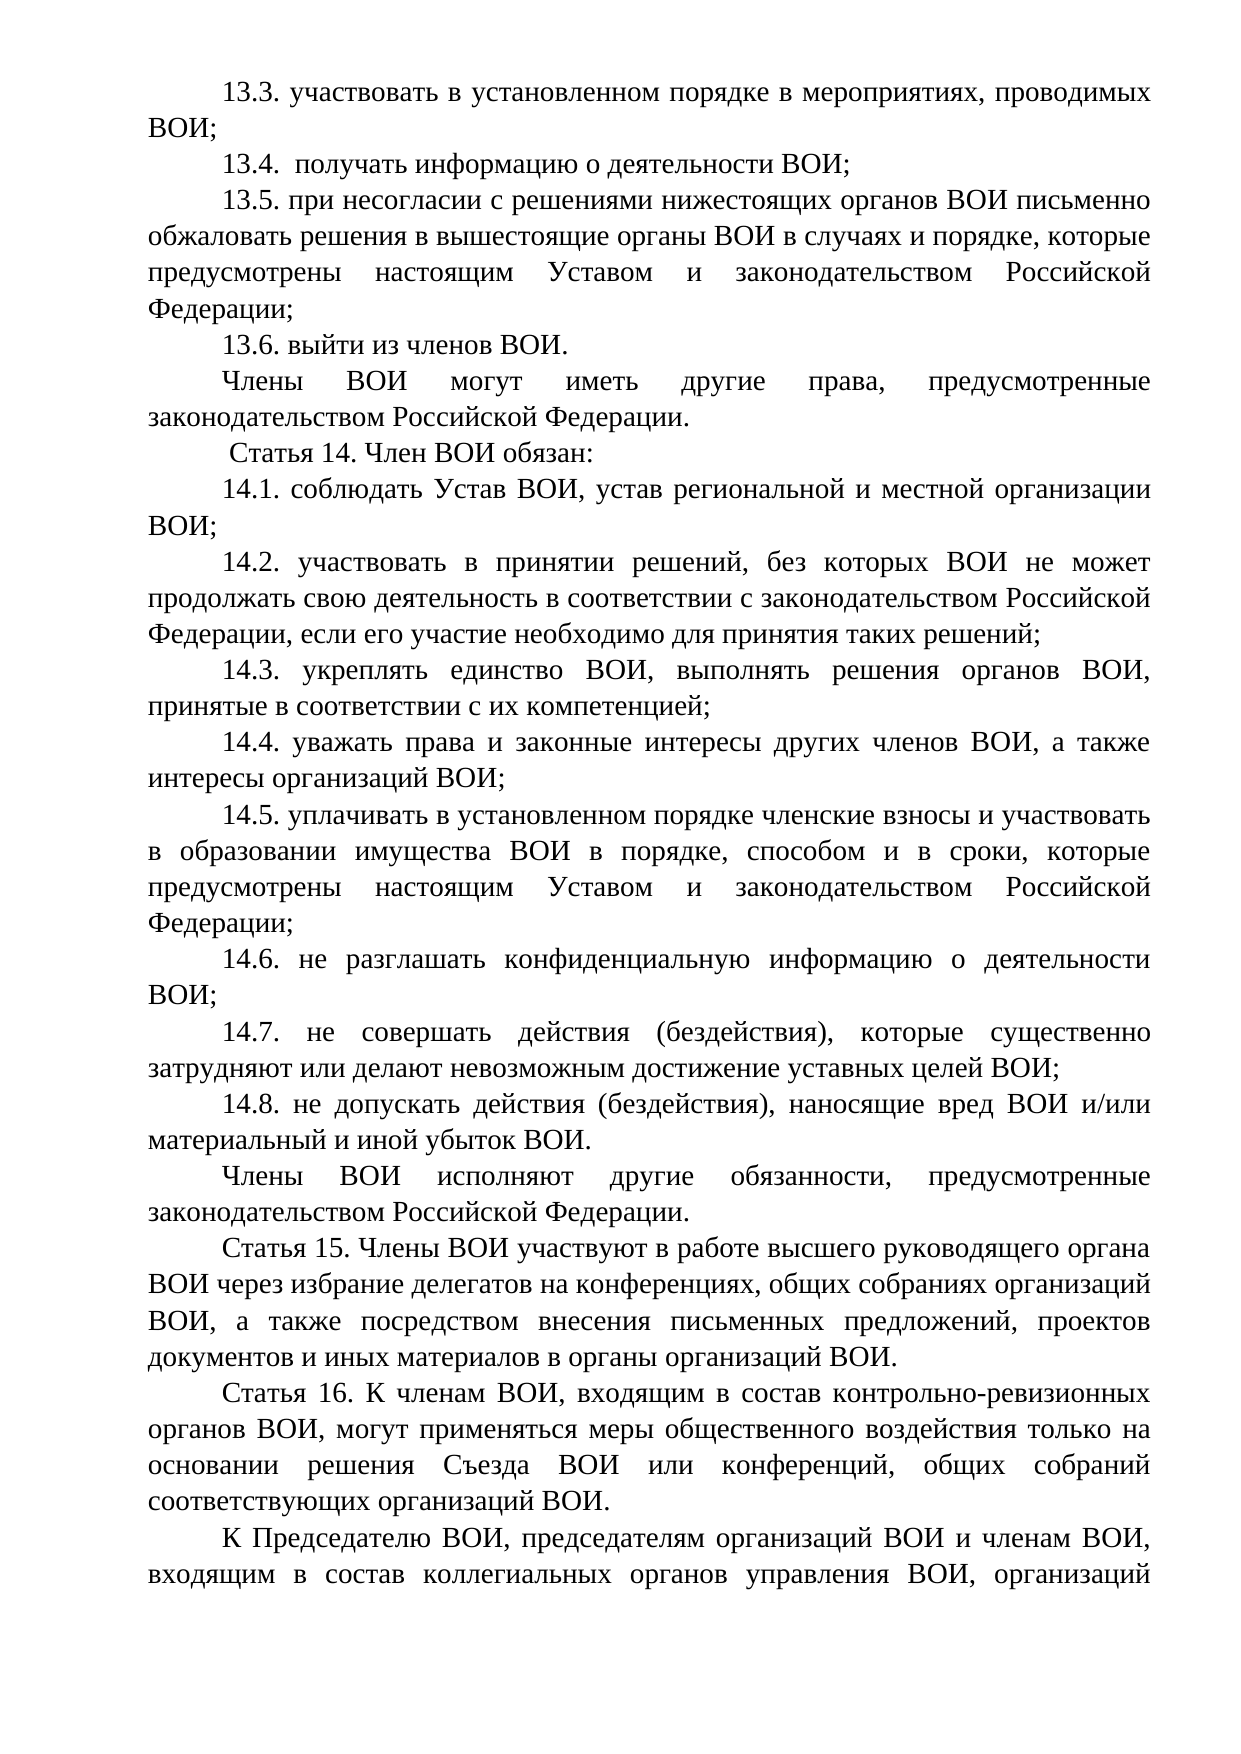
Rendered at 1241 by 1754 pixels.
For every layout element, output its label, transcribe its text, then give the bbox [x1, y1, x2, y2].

text 14.7. не совершать действия (бездействия), которые существенно затрудняют или делают невозможным достижение уставных целей ВОИ; [148, 1014, 1152, 1083]
text Члены ВОИ исполняют другие обязанности, предусмотренные законодательством Российской Федерации. [148, 1158, 1152, 1228]
text Статья 15. Члены ВОИ участвуют в работе высшего руководящего органа ВОИ через избрание делегатов на конференциях, общих собраниях организаций ВОИ, а также посредством внесения письменных предложений, проектов документов и иных материалов в органы организаций ВОИ. [148, 1231, 1152, 1372]
text 13.5. при несогласии с решениями нижестоящих органов ВОИ письменно обжаловать решения в вышестоящие органы ВОИ в случаях и порядке, которые предусмотрены настоящим Уставом и законодательством Российской Федерации; [148, 182, 1152, 324]
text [148, 1520, 1152, 1589]
text 14.2. участвовать в принятии решений, без которых ВОИ не может продолжать свою деятельность в соответствии с законодательством Российской Федерации, если его участие необходимо для принятия таких решений; [148, 544, 1152, 649]
text 13.6. выйти из членов ВОИ. [148, 327, 1152, 360]
text Статья 14. Член ВОИ обязан: [148, 435, 1152, 469]
text 14.3. укреплять единство ВОИ, выполнять решения органов ВОИ, принятые в соответствии с их компетенцией; [148, 652, 1152, 722]
text 14.6. не разглашать конфиденциальную информацию о деятельности ВОИ; [148, 941, 1152, 1011]
text 13.4. получать информацию о деятельности ВОИ; [148, 146, 1152, 180]
text 14.1. соблюдать Устав ВОИ, устав региональной и местной организации ВОИ; [148, 471, 1152, 541]
text 14.5. уплачивать в установленном порядке членские взносы и участвовать в образовании имущества ВОИ в порядке, способом и в сроки, которые предусмотрены настоящим Уставом и законодательством Российской Федерации; [148, 797, 1152, 939]
text 13.3. участвовать в установленном порядке в мероприятиях, проводимых ВОИ; [148, 74, 1152, 143]
text 14.8. не допускать действия (бездействия), наносящие вред ВОИ и/или материальный и иной убыток ВОИ. [148, 1086, 1152, 1156]
text Члены ВОИ могут иметь другие права, предусмотренные законодательством Российской Федерации. [148, 363, 1152, 433]
text 14.4. уважать права и законные интересы других членов ВОИ, а также интересы организаций ВОИ; [148, 724, 1152, 794]
text Статья 16. К членам ВОИ, входящим в состав контрольно-ревизионных органов ВОИ, могут применяться меры общественного воздействия только на основании решения Съезда ВОИ или конференций, общих собраний соответствующих организаций ВОИ. [148, 1375, 1152, 1517]
